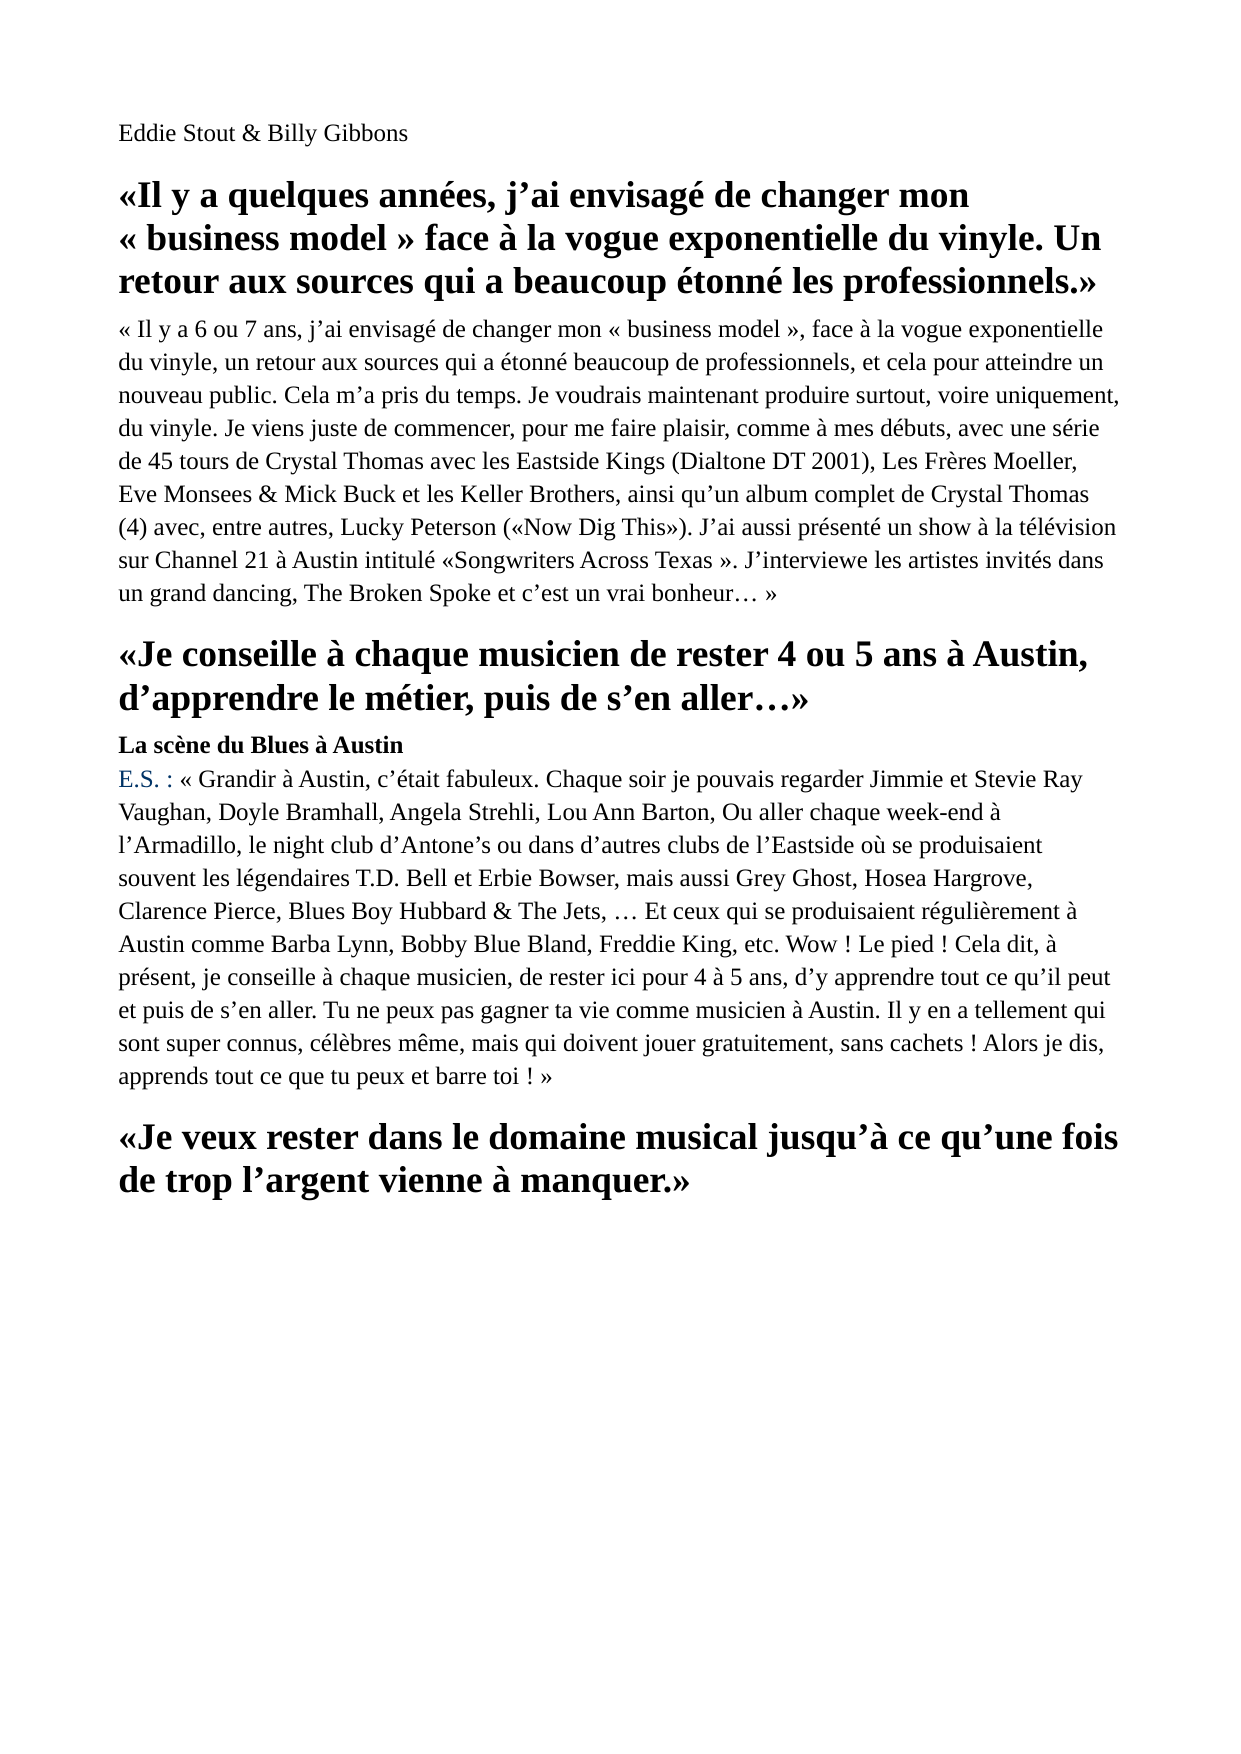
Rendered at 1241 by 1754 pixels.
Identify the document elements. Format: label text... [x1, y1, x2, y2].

subtitle «Je conseille à chaque musicien de rester 4 ou 5 ans à Austin, d’apprendre le métier, puis de s’en aller…» [118, 632, 1122, 718]
text « Il y a 6 ou 7 ans, j’ai envisagé de changer mon « business model », face à la vogue exponentielle du vinyle, un retour aux sources qui a étonné beaucoup de professionnels, et cela pour atteindre un nouveau public. Cela m’a pris du temps. Je voudrais maintenant produire surtout, voire uniquement, du vinyle. Je viens juste de commencer, pour me faire plaisir, comme à mes débuts, avec une série de 45 tours de Crystal Thomas avec les Eastside Kings (Dialtone DT 2001), Les Frères Moeller, Eve Monsees & Mick Buck et les Keller Brothers, ainsi qu’un album complet de Crystal Thomas (4) avec, entre autres, Lucky Peterson («Now Dig This»). J’ai aussi présenté un show à la télévision sur Channel 21 à Austin intitulé «Songwriters Across Texas ». J’interviewe les artistes invités dans un grand dancing, The Broken Spoke et c’est un vrai bonheur… » [118, 314, 1122, 607]
subtitle «Il y a quelques années, j’ai envisagé de changer mon « business model » face à la vogue exponentielle du vinyle. Un retour aux sources qui a beaucoup étonné les professionnels.» [118, 172, 1122, 301]
text La scène du Blues à Austin E.S. : « Grandir à Austin, c’était fabuleux. Chaque soir je pouvais regarder Jimmie et Stevie Ray Vaughan, Doyle Bramhall, Angela Strehli, Lou Ann Barton, Ou aller chaque week-end à l’Armadillo, le night club d’Antone’s ou dans d’autres clubs de l’Eastside où se produisaient souvent les légendaires T.D. Bell et Erbie Bowser, mais aussi Grey Ghost, Hosea Hargrove, Clarence Pierce, Blues Boy Hubbard & The Jets, … Et ceux qui se produisaient régulièrement à Austin comme Barba Lynn, Bobby Blue Bland, Freddie King, etc. Wow ! Le pied ! Cela dit, à présent, je conseille à chaque musicien, de rester ici pour 4 à 5 ans, d’y apprendre tout ce qu’il peut et puis de s’en aller. Tu ne peux pas gagner ta vie comme musicien à Austin. Il y en a tellement qui sont super connus, célèbres même, mais qui doivent jouer gratuitement, sans cachets ! Alors je dis, apprends tout ce que tu peux et barre toi ! » [118, 731, 1122, 1089]
text Eddie Stout & Billy Gibbons [118, 118, 1122, 147]
subtitle «Je veux rester dans le domaine musical jusqu’à ce qu’une fois de trop l’argent vienne à manquer.» [118, 1115, 1122, 1201]
